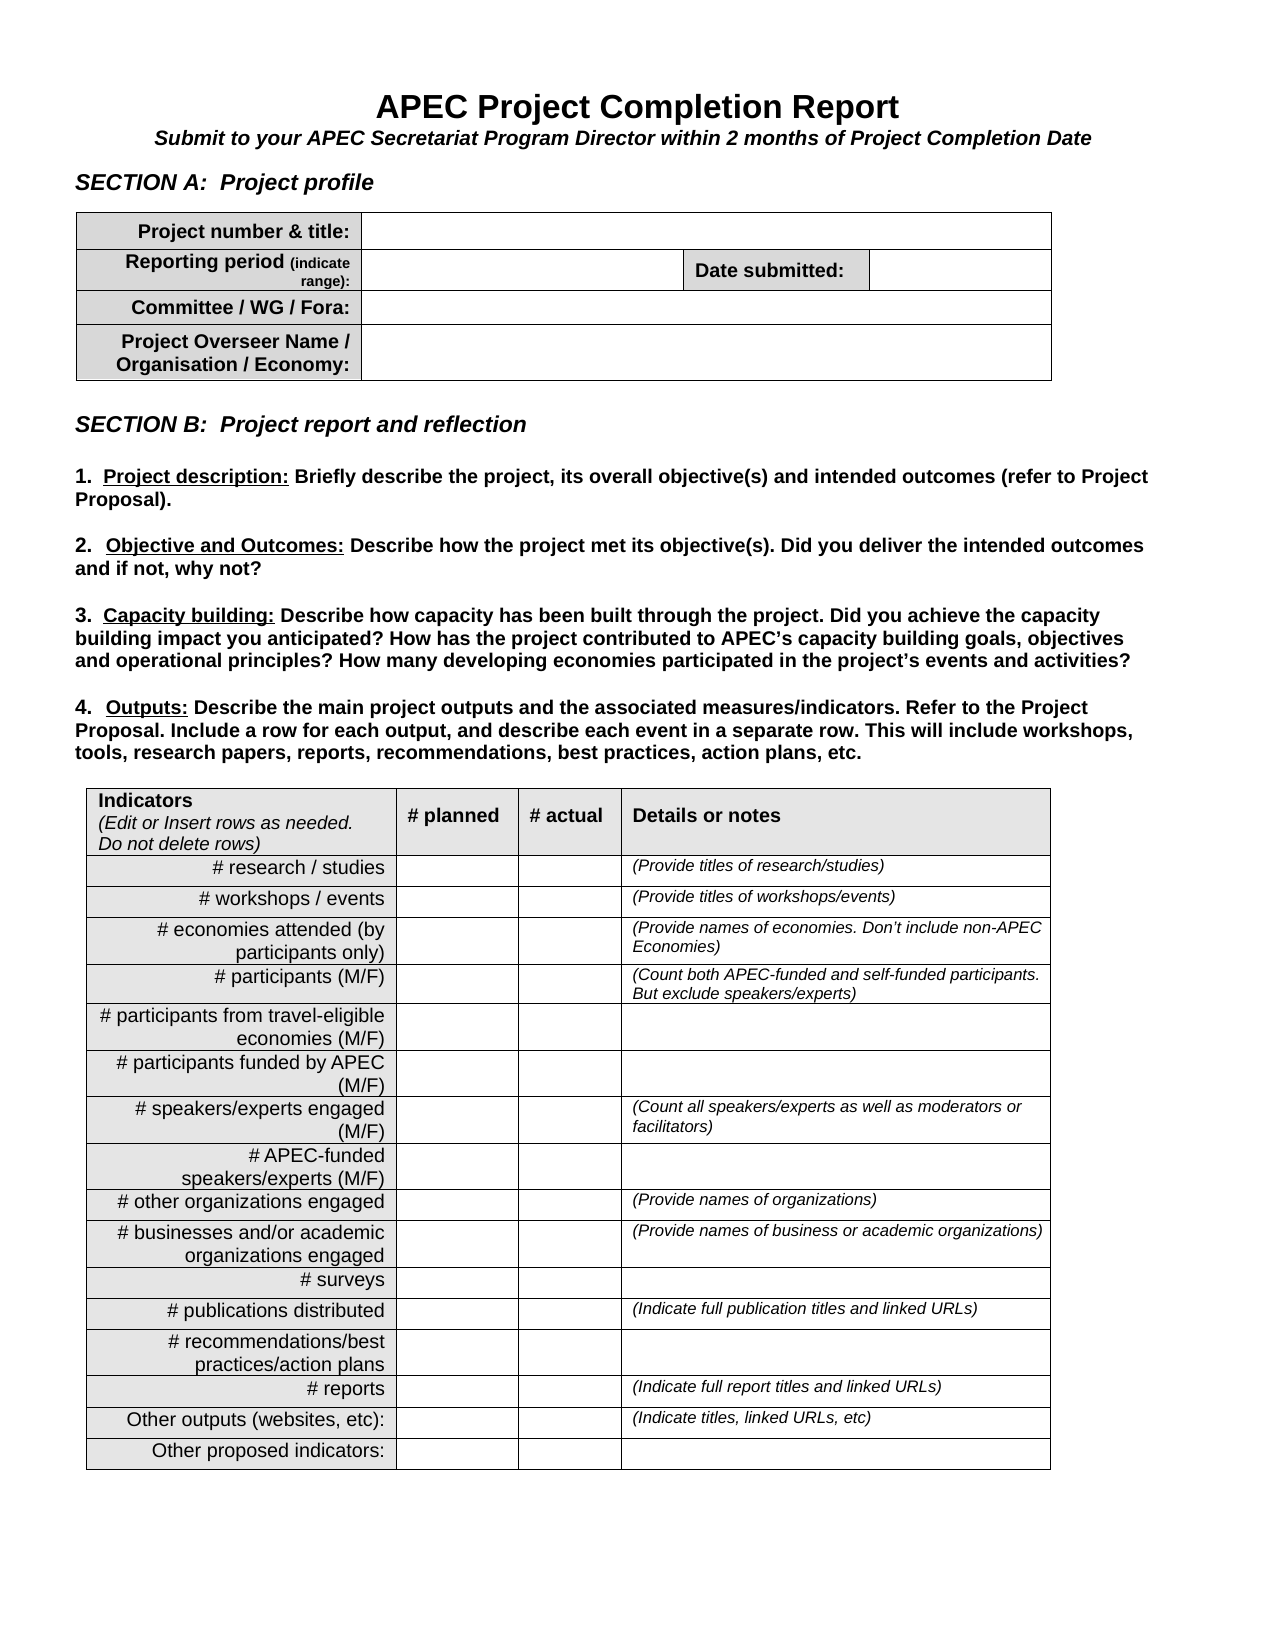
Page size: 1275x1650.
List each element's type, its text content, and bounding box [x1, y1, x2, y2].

table_cell # speakers/experts engaged (M/F) [87, 1097, 396, 1143]
table_cell [519, 1376, 621, 1407]
table_cell [622, 1330, 1050, 1375]
table_cell [397, 1376, 518, 1407]
table_cell [397, 1051, 518, 1096]
table_cell [870, 250, 1051, 290]
table_cell [622, 1051, 1050, 1096]
table_cell [519, 856, 621, 886]
table_cell # workshops / events [87, 887, 396, 917]
text Submit to your APEC Secretariat Program Director within 2 months of Project Completion Date [122, 126, 1125, 150]
table_cell (Indicate full report titles and linked URLs) [622, 1376, 1050, 1407]
list Project description: Briefly describe the project, its overall objective(s) and intended outcomes (refer to Project Proposal). [75, 464, 1160, 510]
table_cell # participants from travel-eligible economies (M/F) [87, 1004, 396, 1050]
table_cell [519, 1221, 621, 1267]
list Outputs: Describe the main project outputs and the associated measures/indicators. Refer to the Project Proposal. Include a row for each output, and describe each event in a separate row. This will include workshops, tools, research papers, reports, recommendations, best practices, action plans, etc. [75, 694, 1160, 764]
table_cell (Indicate full publication titles and linked URLs) [622, 1299, 1050, 1329]
table_cell [519, 1144, 621, 1189]
table_cell [519, 1051, 621, 1096]
table_cell [397, 1439, 518, 1469]
table_cell (Indicate titles, linked URLs, etc) [622, 1408, 1050, 1438]
table_cell [397, 1190, 518, 1220]
list Objective and Outcomes: Describe how the project met its objective(s). Did you deliver the intended outcomes and if not, why not? [75, 533, 1160, 580]
table_cell [397, 887, 518, 917]
table_cell [519, 1097, 621, 1143]
table_cell (Count all speakers/experts as well as moderators or facilitators) [622, 1097, 1050, 1143]
table_cell [397, 856, 518, 886]
table_header Indicators (Edit or Insert rows as needed. Do not delete rows) [87, 789, 396, 855]
table_cell (Provide names of organizations) [622, 1190, 1050, 1220]
table_cell [622, 1144, 1050, 1189]
table_cell [397, 965, 518, 1003]
table_header [362, 213, 1051, 249]
table_cell [397, 918, 518, 964]
table_cell Other outputs (websites, etc): [87, 1408, 396, 1438]
table_cell Reporting period (indicate range): [77, 250, 361, 290]
table_cell [519, 1439, 621, 1469]
table_cell Date submitted: [684, 250, 869, 290]
table_cell [519, 1299, 621, 1329]
table_cell [519, 1330, 621, 1375]
table_cell [622, 1268, 1050, 1298]
table_cell Project Overseer Name / Organisation / Economy: [77, 325, 361, 379]
table_cell # publications distributed [87, 1299, 396, 1329]
table_cell # participants (M/F) [87, 965, 396, 1003]
table_cell [362, 325, 1051, 379]
table_cell [362, 291, 1051, 324]
table_header # actual [519, 789, 621, 855]
table_cell [519, 1268, 621, 1298]
table_cell [362, 250, 683, 290]
table_cell # participants funded by APEC (M/F) [87, 1051, 396, 1096]
table_cell (Provide names of business or academic organizations) [622, 1221, 1050, 1267]
table_cell [397, 1299, 518, 1329]
table_cell [397, 1144, 518, 1189]
table_cell [519, 1408, 621, 1438]
table_cell [519, 918, 621, 964]
table_cell [397, 1221, 518, 1267]
text SECTION B: Project report and reflection [75, 411, 1160, 437]
table_cell [622, 1439, 1050, 1469]
table_header # planned [397, 789, 518, 855]
table_cell # surveys [87, 1268, 396, 1298]
table_cell (Provide names of economies. Don’t include non-APEC Economies) [622, 918, 1050, 964]
table_cell (Provide titles of workshops/events) [622, 887, 1050, 917]
table_cell # recommendations/best practices/action plans [87, 1330, 396, 1375]
table_header Project number & title: [77, 213, 361, 249]
table_cell [519, 1190, 621, 1220]
table_cell [397, 1330, 518, 1375]
list Capacity building: Describe how capacity has been built through the project. Did you achieve the capacity building impact you anticipated? How has the project contributed to APEC’s capacity building goals, objectives and operational principles? How many developing economies participated in the project’s events and activities? [75, 602, 1160, 672]
table_cell (Provide titles of research/studies) [622, 856, 1050, 886]
table_cell [397, 1408, 518, 1438]
table_cell # businesses and/or academic organizations engaged [87, 1221, 396, 1267]
text SECTION A: Project profile [75, 169, 1125, 196]
table_cell [519, 1004, 621, 1050]
table_cell [519, 965, 621, 1003]
table_cell (Count both APEC-funded and self-funded participants. But exclude speakers/experts) [622, 965, 1050, 1003]
table_cell # APEC-funded speakers/experts (M/F) [87, 1144, 396, 1189]
table_cell # economies attended (by participants only) [87, 918, 396, 964]
table_cell [397, 1004, 518, 1050]
table_cell [519, 887, 621, 917]
table_cell # research / studies [87, 856, 396, 886]
table_cell Committee / WG / Fora: [77, 291, 361, 324]
subtitle APEC Project Completion Report [150, 87, 1125, 126]
table_cell # reports [87, 1376, 396, 1407]
table_cell Other proposed indicators: [87, 1439, 396, 1469]
table_cell [622, 1004, 1050, 1050]
table_header Details or notes [622, 789, 1050, 855]
table_cell [397, 1097, 518, 1143]
table_cell # other organizations engaged [87, 1190, 396, 1220]
table_cell [397, 1268, 518, 1298]
